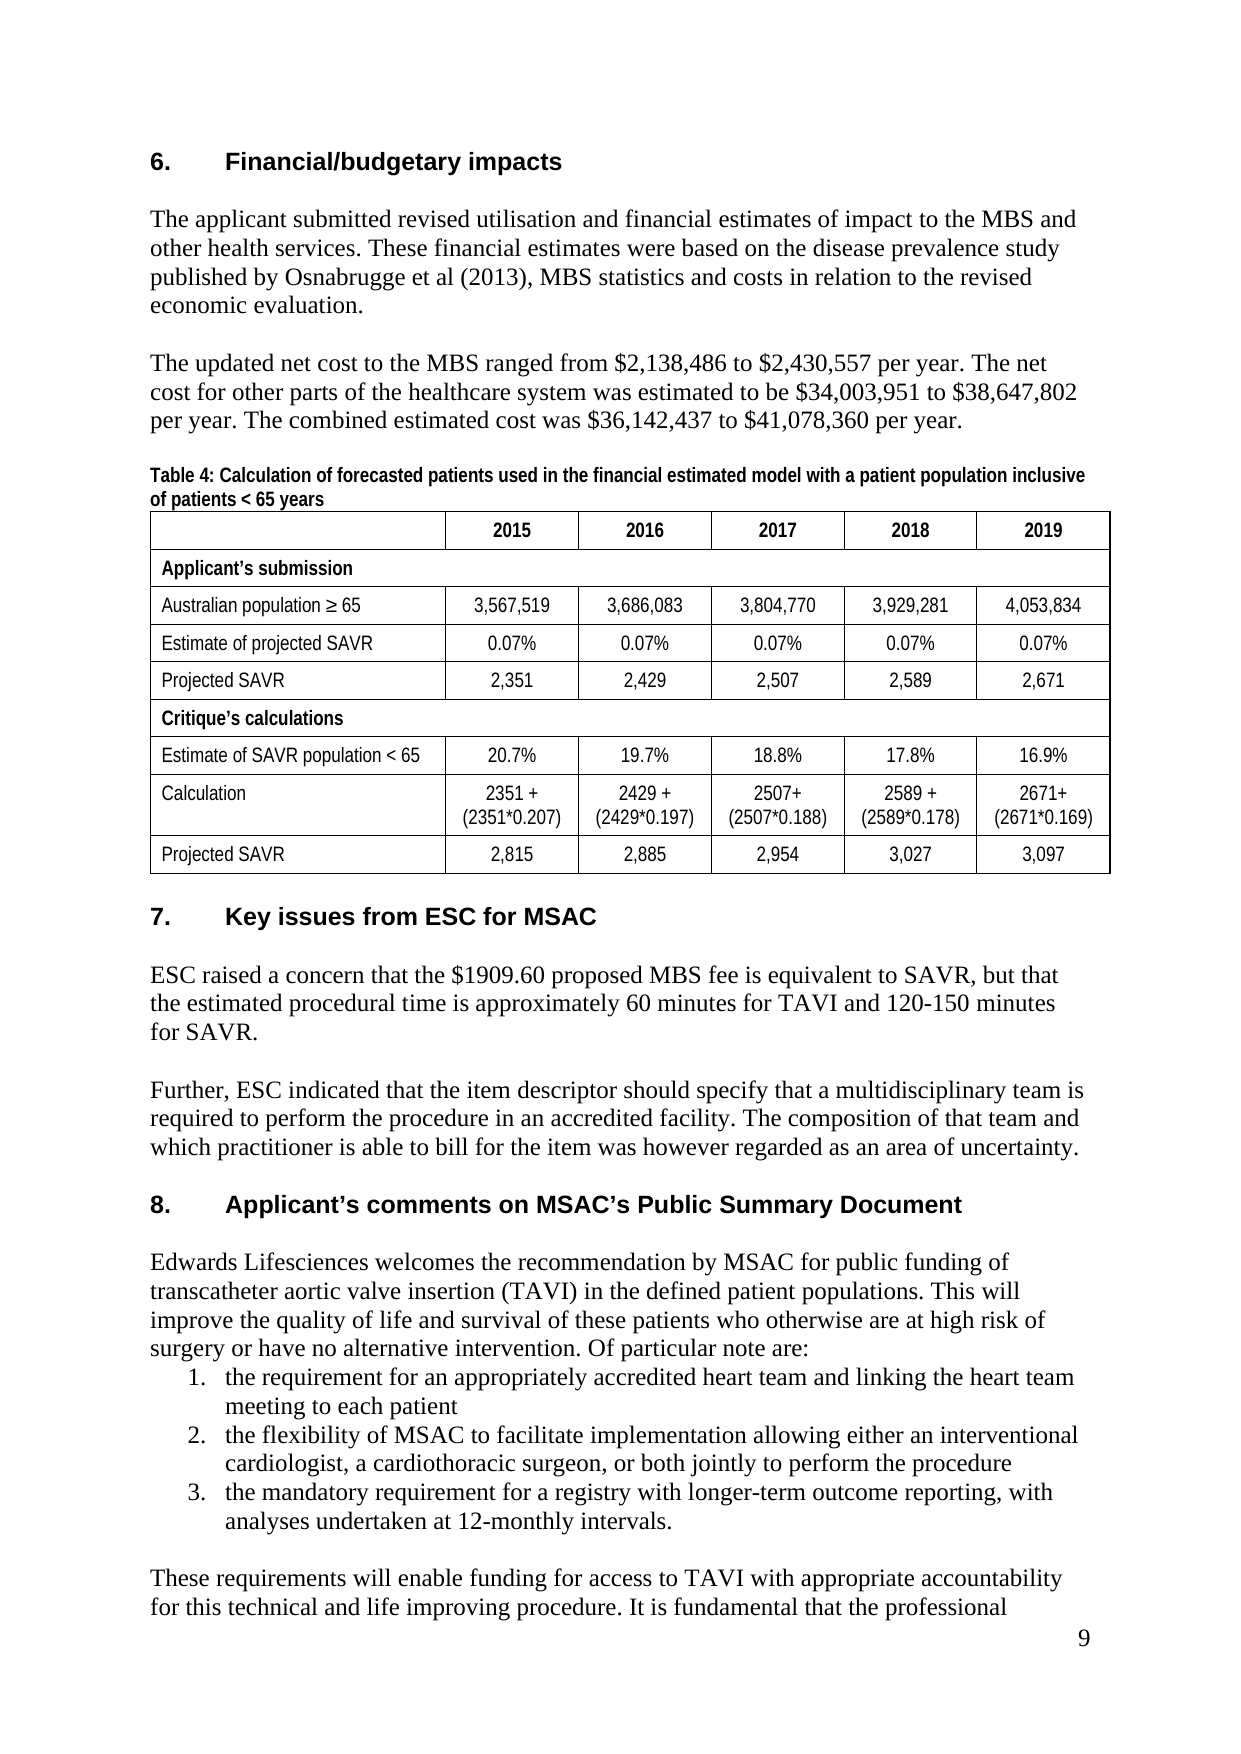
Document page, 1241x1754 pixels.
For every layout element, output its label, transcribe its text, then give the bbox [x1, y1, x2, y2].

table_cell 16.9% [977, 737, 1109, 773]
list the requirement for an appropriately accredited heart team and linking the heart team meeting to each patient [187, 1362, 1090, 1420]
text The applicant submitted revised utilisation and financial estimates of impact to the MBS and other health services. These financial estimates were based on the disease prevalence study published by Osnabrugge et al (2013), MBS statistics and costs in relation to the revised economic evaluation. [150, 204, 1090, 319]
table_cell 2,671 [977, 662, 1109, 698]
table_cell 0.07% [579, 625, 711, 661]
table_cell 17.8% [845, 737, 976, 773]
table_cell Projected SAVR [151, 662, 445, 698]
subtitle Key issues from ESC for MSAC [150, 902, 1090, 931]
table_cell 2,507 [712, 662, 844, 698]
table_cell Calculation [151, 775, 445, 835]
list the flexibility of MSAC to facilitate implementation allowing either an interventional cardiologist, a cardiothoracic surgeon, or both jointly to perform the procedure [187, 1420, 1090, 1477]
table_header 2019 [977, 512, 1109, 548]
table_cell 3,804,770 [712, 587, 844, 623]
text Further, ESC indicated that the item descriptor should specify that a multidisciplinary team is required to perform the procedure in an accredited facility. The composition of that team and which practitioner is able to bill for the item was however regarded as an area of uncertainty. [150, 1075, 1090, 1161]
table_cell 20.7% [446, 737, 578, 773]
table_cell 2,589 [845, 662, 976, 698]
table_cell 2351 + (2351*0.207) [446, 775, 578, 835]
table_cell 2,815 [446, 836, 578, 872]
subtitle Financial/budgetary impacts [150, 147, 1090, 176]
text Table 4: Calculation of forecasted patients used in the financial estimated model with a patient population inclusive of patients < 65 years [150, 463, 1090, 511]
table_cell 2429 + (2429*0.197) [579, 775, 711, 835]
table_cell Estimate of projected SAVR [151, 625, 445, 661]
table_header 2016 [579, 512, 711, 548]
text Edwards Lifesciences welcomes the recommendation by MSAC for public funding of transcatheter aortic valve insertion (TAVI) in the defined patient populations. This will improve the quality of life and survival of these patients who otherwise are at high risk of surgery or have no alternative intervention. Of particular note are: [150, 1247, 1090, 1362]
table_cell 3,567,519 [446, 587, 578, 623]
table_cell 3,929,281 [845, 587, 976, 623]
table_cell 4,053,834 [977, 587, 1109, 623]
table_header [151, 512, 445, 548]
table_cell 0.07% [446, 625, 578, 661]
table_cell 2671+ (2671*0.169) [977, 775, 1109, 835]
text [150, 1563, 1090, 1621]
table_cell Projected SAVR [151, 836, 445, 872]
table_cell 2507+ (2507*0.188) [712, 775, 844, 835]
table_header 2015 [446, 512, 578, 548]
table_cell 2589 + (2589*0.178) [845, 775, 976, 835]
table_cell 18.8% [712, 737, 844, 773]
list the mandatory requirement for a registry with longer-term outcome reporting, with analyses undertaken at 12-monthly intervals. [187, 1477, 1090, 1535]
table_cell 2,954 [712, 836, 844, 872]
table_cell 3,097 [977, 836, 1109, 872]
table_cell Estimate of SAVR population < 65 [151, 737, 445, 773]
table_cell 3,686,083 [579, 587, 711, 623]
table_cell 0.07% [977, 625, 1109, 661]
table_cell 0.07% [845, 625, 976, 661]
table_cell 19.7% [579, 737, 711, 773]
text ESC raised a concern that the $1909.60 proposed MBS fee is equivalent to SAVR, but that the estimated procedural time is approximately 60 minutes for TAVI and 120-150 minutes for SAVR. [150, 960, 1090, 1046]
table_cell Australian population ≥ 65 [151, 587, 445, 623]
table_header 2017 [712, 512, 844, 548]
text The updated net cost to the MBS ranged from $2,138,486 to $2,430,557 per year. The net cost for other parts of the healthcare system was estimated to be $34,003,951 to $38,647,802 per year. The combined estimated cost was $36,142,437 to $41,078,360 per year. [150, 348, 1090, 434]
subtitle Applicant’s comments on MSAC’s Public Summary Document [150, 1190, 1090, 1218]
table_cell 2,885 [579, 836, 711, 872]
table_cell 3,027 [845, 836, 976, 872]
table_cell 2,429 [579, 662, 711, 698]
table_cell 2,351 [446, 662, 578, 698]
table_cell Critique’s calculations [151, 700, 1109, 736]
table_cell 0.07% [712, 625, 844, 661]
table_cell Applicant’s submission [151, 550, 1109, 586]
table_header 2018 [845, 512, 976, 548]
